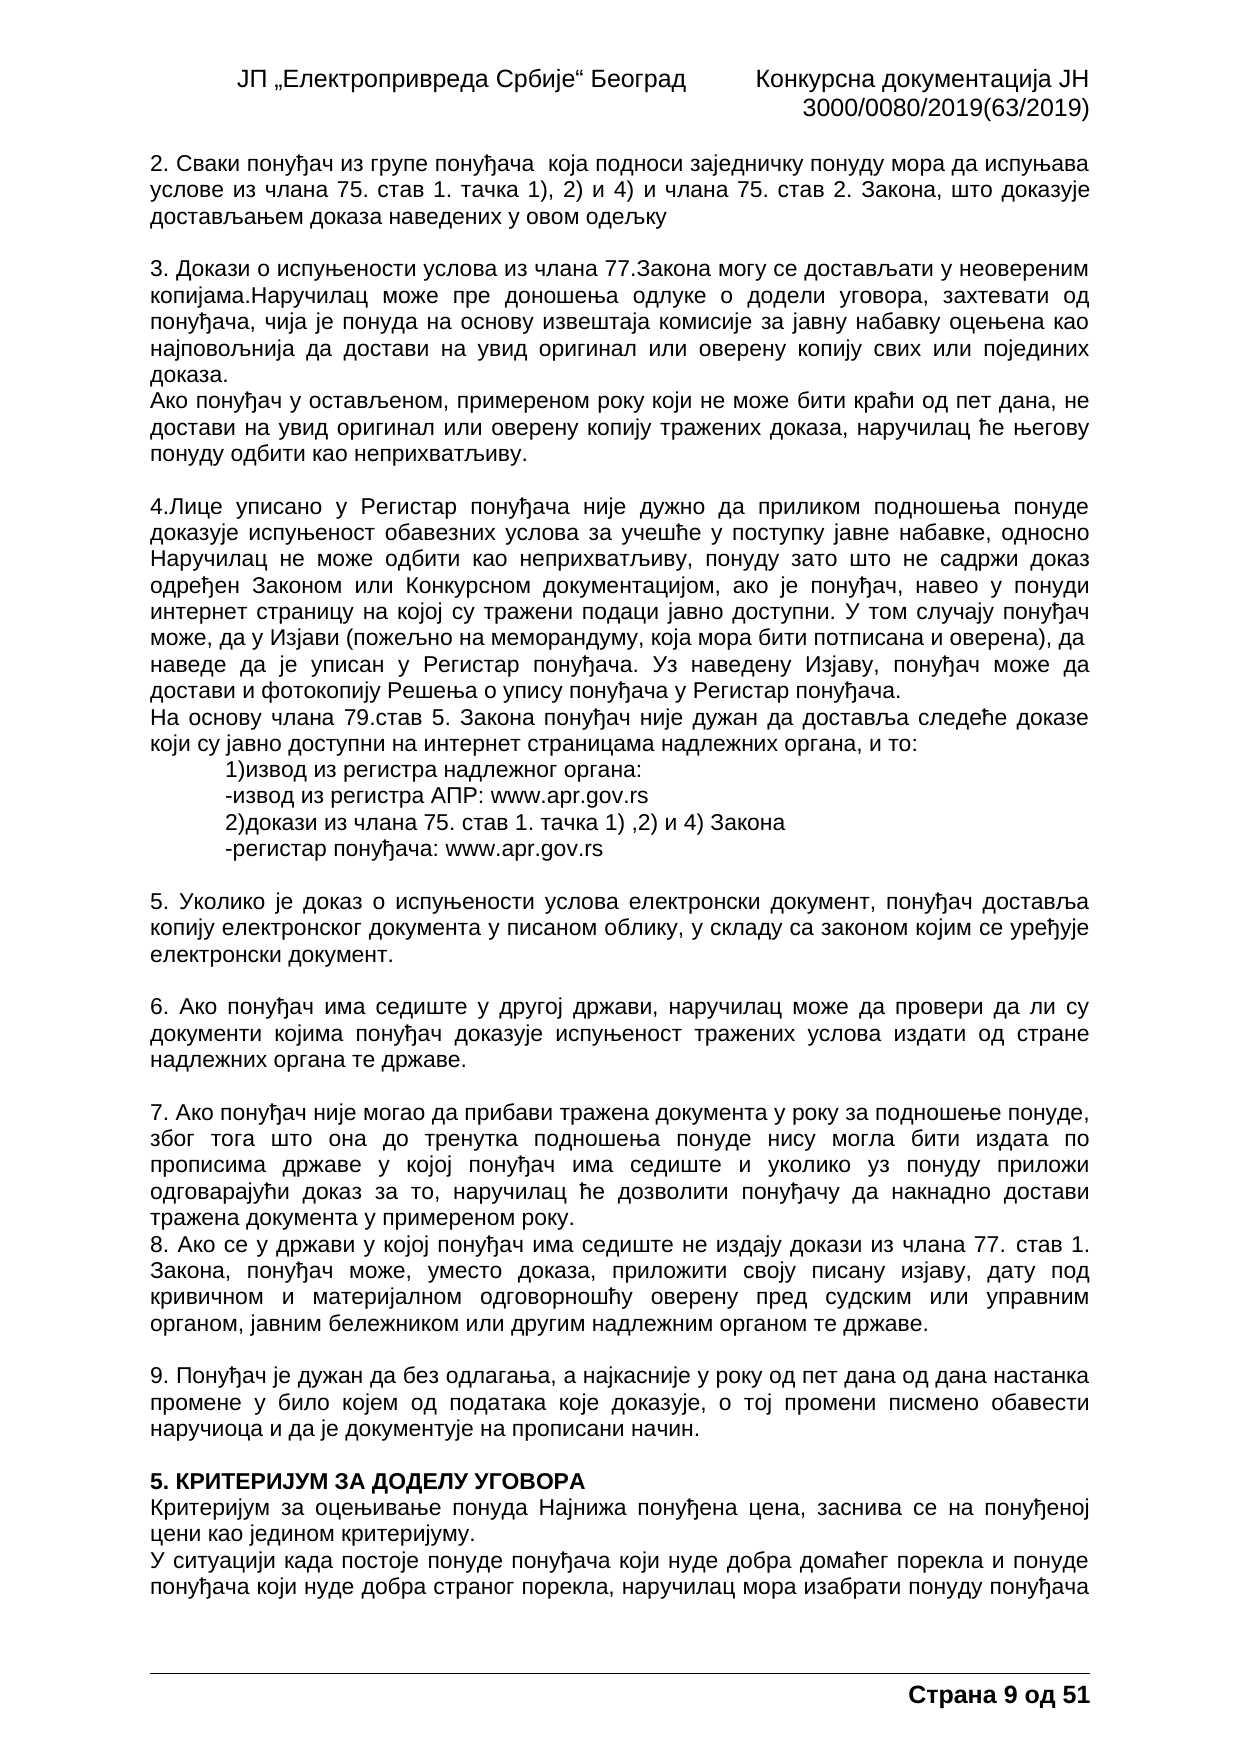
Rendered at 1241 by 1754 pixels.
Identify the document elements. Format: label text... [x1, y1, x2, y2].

text -извод из регистра АПР: www.apr.gov.rs [150, 782, 1090, 809]
text 7. Ако понуђач није могао да прибави тражена документа у року за подношење понуде, због тога што она до тренутка подношења понуде нису могла бити издата по прописима државе у којој понуђач има седиште и уколико уз понуду приложи одговарајући доказ за то, наручилац ће дозволити понуђачу да накнадно достави тражена документа у примереном року. [150, 1099, 1090, 1231]
text -регистар понуђача: www.apr.gov.rs [150, 835, 1090, 862]
text 5. КРИТЕРИЈУМ ЗА ДОДЕЛУ УГОВОРА [150, 1468, 1090, 1494]
text 2)докази из члана 75. став 1. тачка 1) ,2) и 4) Закона [150, 809, 1090, 835]
text 3. Докази о испуњености услова из члана 77.Закона могу се достављати у неовереним копијама.Наручилац може пре доношења одлуке о додели уговора, захтевати од понуђача, чија је понуда на основу извештаја комисије за јавну набавку оцењена као најповољнија да достави на увид оригинал или оверену копију свих или појединих доказа. [150, 255, 1090, 387]
text 5. Уколико је доказ о испуњености услова електронски документ, понуђач доставља копију електронског документа у писаном облику, у складу са законом којим се уређује електронски документ. [150, 888, 1090, 967]
text 4.Лице уписано у Регистар понуђача није дужно да приликом подношења понуде доказује испуњеност обавезних услова за учешће у поступку јавне набавке, односно Наручилац не може одбити као неприхватљиву, понуду зато што не садржи доказ одређен Законом или Конкурсном документацијом, ако је понуђач, навео у понуди интернет страницу на којој су тражени подаци јавно доступни. У том случају понуђач може, да у Изјави (пожељно на меморандуму, која мора бити потписана и оверена), да [150, 493, 1090, 651]
text Критеријум за оцењивање понуда Најнижа понуђена цена, заснива се на понуђеној цени као једином критеријуму. [150, 1494, 1090, 1547]
text наведе да је уписан у Регистар понуђача. Уз наведену Изјаву, понуђач може да достави и фотокопију Решења о упису понуђача у Регистар понуђача. [150, 651, 1090, 703]
text 8. Ако се у држави у којој понуђач има седиште не издају докази из члана 77. став 1. Закона, понуђач може, уместо доказа, приложити своју писану изјаву, дату под кривичном и материјалном одговорношћу оверену пред судским или управним органом, јавним бележником или другим надлежним органом те државе. [150, 1231, 1090, 1336]
text На основу члана 79.став 5. Закона понуђач није дужан да доставља следеће доказе који су јавно доступни на интернет страницама надлежних органа, и то: [150, 703, 1090, 756]
text 9. Понуђач је дужан да без одлагања, а најкасније у року од пет дана од дана настанка промене у било којем од података које доказује, о тој промени писмено обавести наручиоца и да је документује на прописани начин. [150, 1362, 1090, 1441]
text 2. Сваки понуђач из групе понуђача која подноси заједничку понуду мора да испуњава услове из члана 75. став 1. тачка 1), 2) и 4) и члана 75. став 2. Закона, што доказује достављањем доказа наведених у овом одељку [150, 150, 1090, 229]
text 1)извод из регистра надлежног органа: [150, 756, 1090, 782]
text 6. Ако понуђач има седиште у другој држави, наручилац може да провери да ли су документи којима понуђач доказује испуњеност тражених услова издати од стране надлежних органа те државе. [150, 993, 1090, 1072]
text Ако понуђач у остављеном, примереном року који не може бити краћи од пет дана, не достави на увид оригинал или оверену копију тражених доказа, наручилац ће његову понуду одбити као неприхватљиву. [150, 387, 1090, 466]
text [150, 1547, 1090, 1599]
